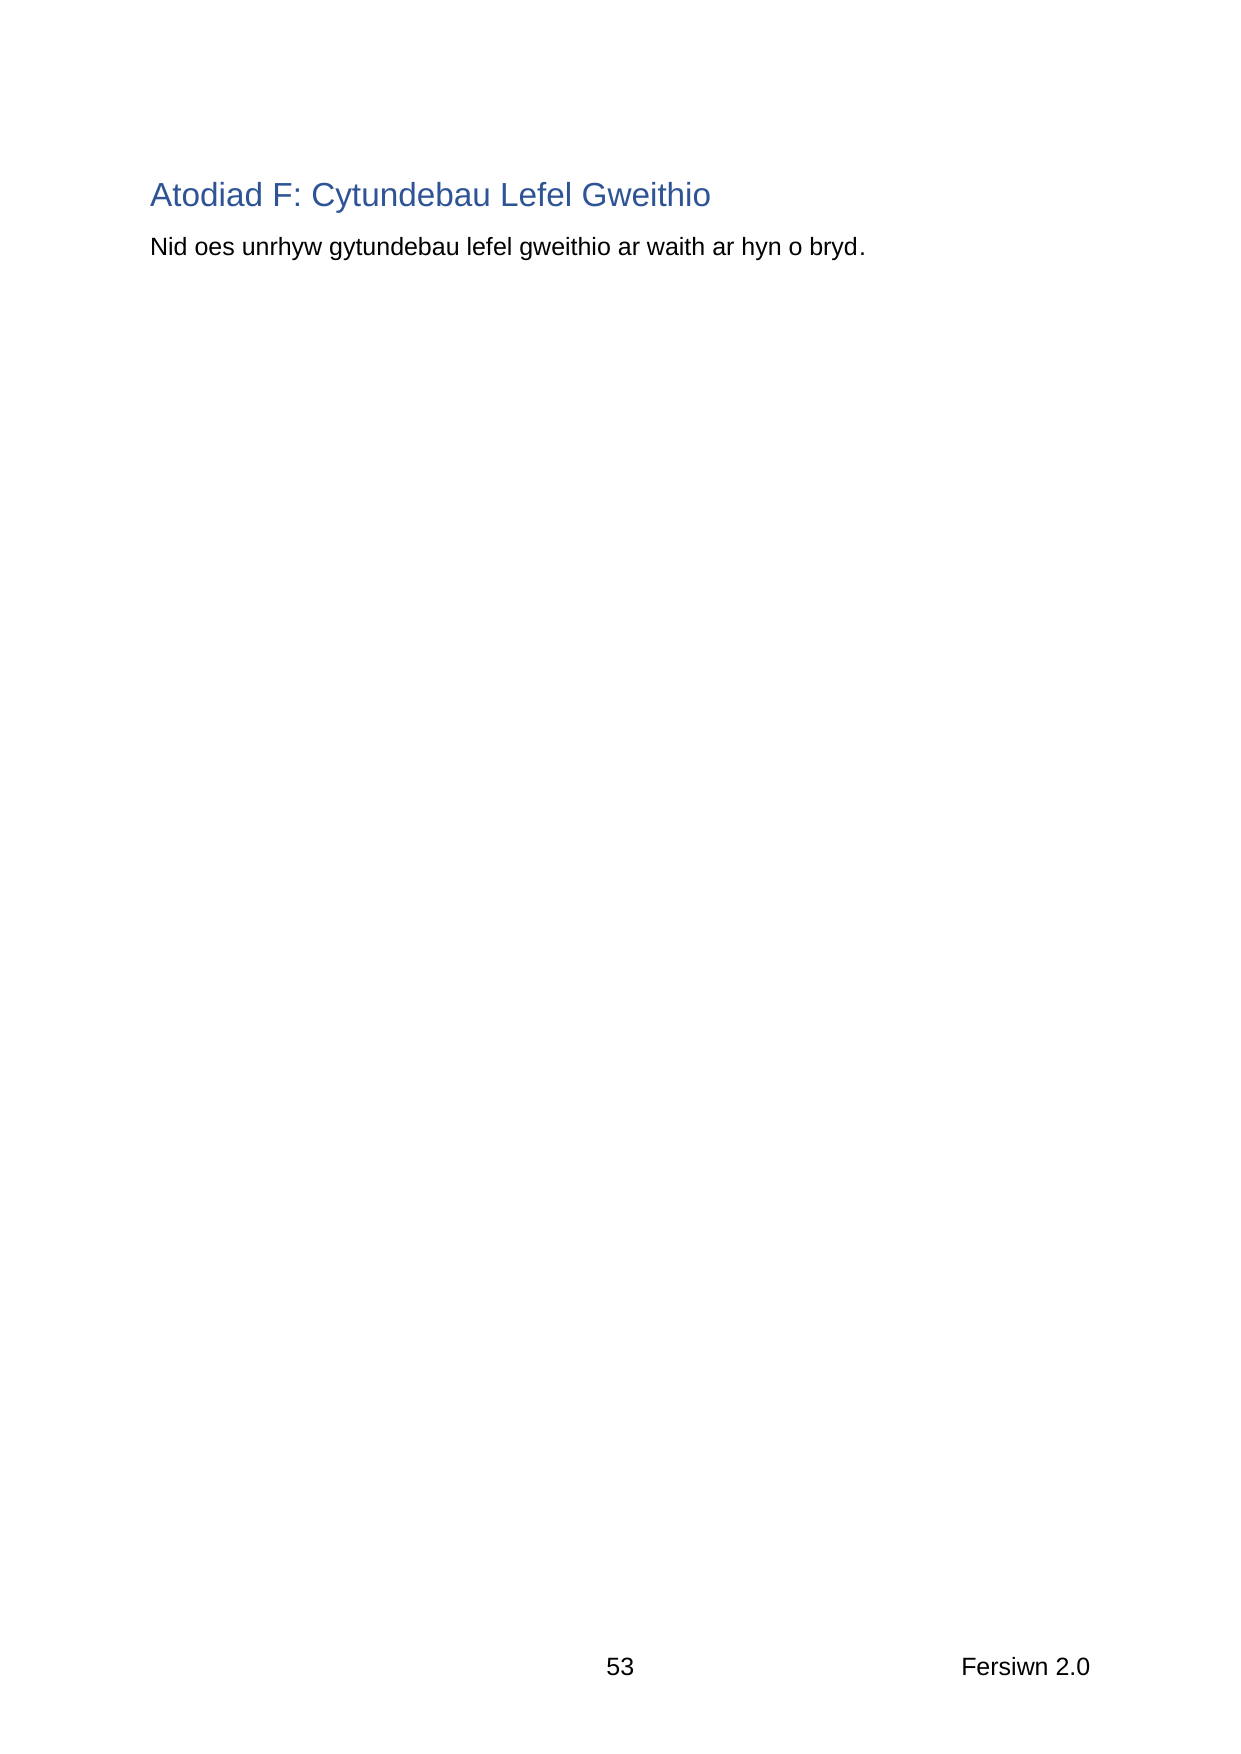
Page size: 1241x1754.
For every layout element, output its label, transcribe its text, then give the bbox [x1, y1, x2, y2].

text Nid oes unrhyw gytundebau lefel gweithio ar waith ar hyn o bryd. [150, 232, 1090, 260]
subtitle Atodiad F: Cytundebau Lefel Gweithio [150, 175, 1090, 213]
